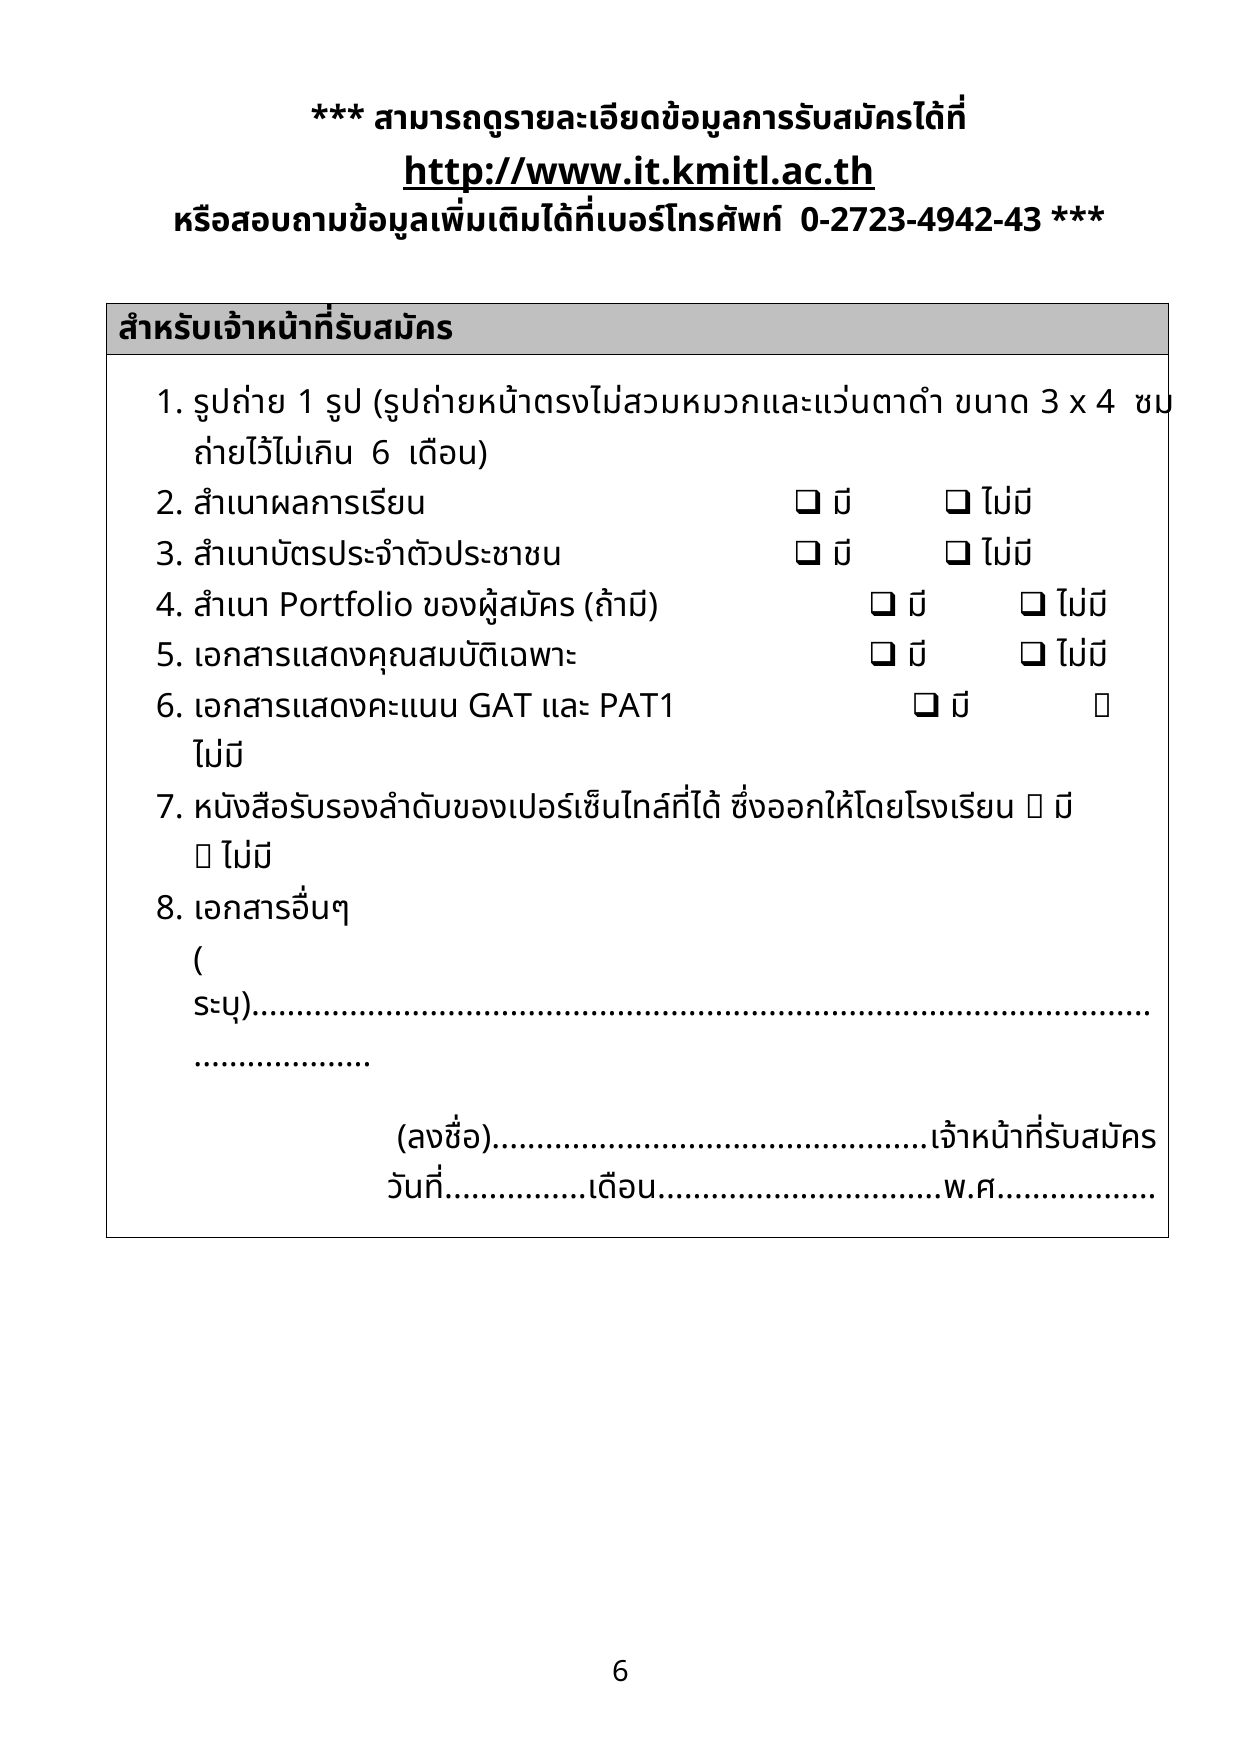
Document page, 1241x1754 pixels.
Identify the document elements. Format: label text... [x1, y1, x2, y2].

text *** สามารถดูรายละเอียดข้อมูลการรับสมัครได้ที่ http://www.it.kmitl.ac.th [156, 94, 1122, 195]
text หรือสอบถามข้อมูลเพิ่มเติมได้ที่เบอร์โทรศัพท์ 0-2723-4942-43 *** [156, 195, 1122, 246]
table_header สำหรับเจ้าหน้าที่รับสมัคร [107, 304, 1168, 354]
table_cell รูปถ่าย 1 รูป (รูปถ่ายหน้าตรงไม่สวมหมวกและแว่นตาดำ ขนาด 3 x 4 ซม. ถ่ายไว้ไม่เกิน 6 เดือน) สำเนาผลการเรียน มี ไม่มี สำเนาบัตรประจำตัวประชาชน มี ไม่มี สำเนา Portfolio ของผู้สมัคร (ถ้ามี) มี ไม่มี เอกสารแสดงคุณสมบัติเฉพาะ มี ไม่มี เอกสารแสดงคะแนน GAT และ PAT1 มี ไม่มี หนังสือรับรองลำดับของเปอร์เซ็นไทล์ที่ได้ ซึ่งออกให้โดยโรงเรียน มี ไม่มี เอกสารอื่นๆ (ระบุ)......................................................................................................................... (ลงชื่อ).................................................เจ้าหน้าที่รับสมัคร วันที่................เดือน................................พ.ศ.................. [107, 355, 1168, 1237]
